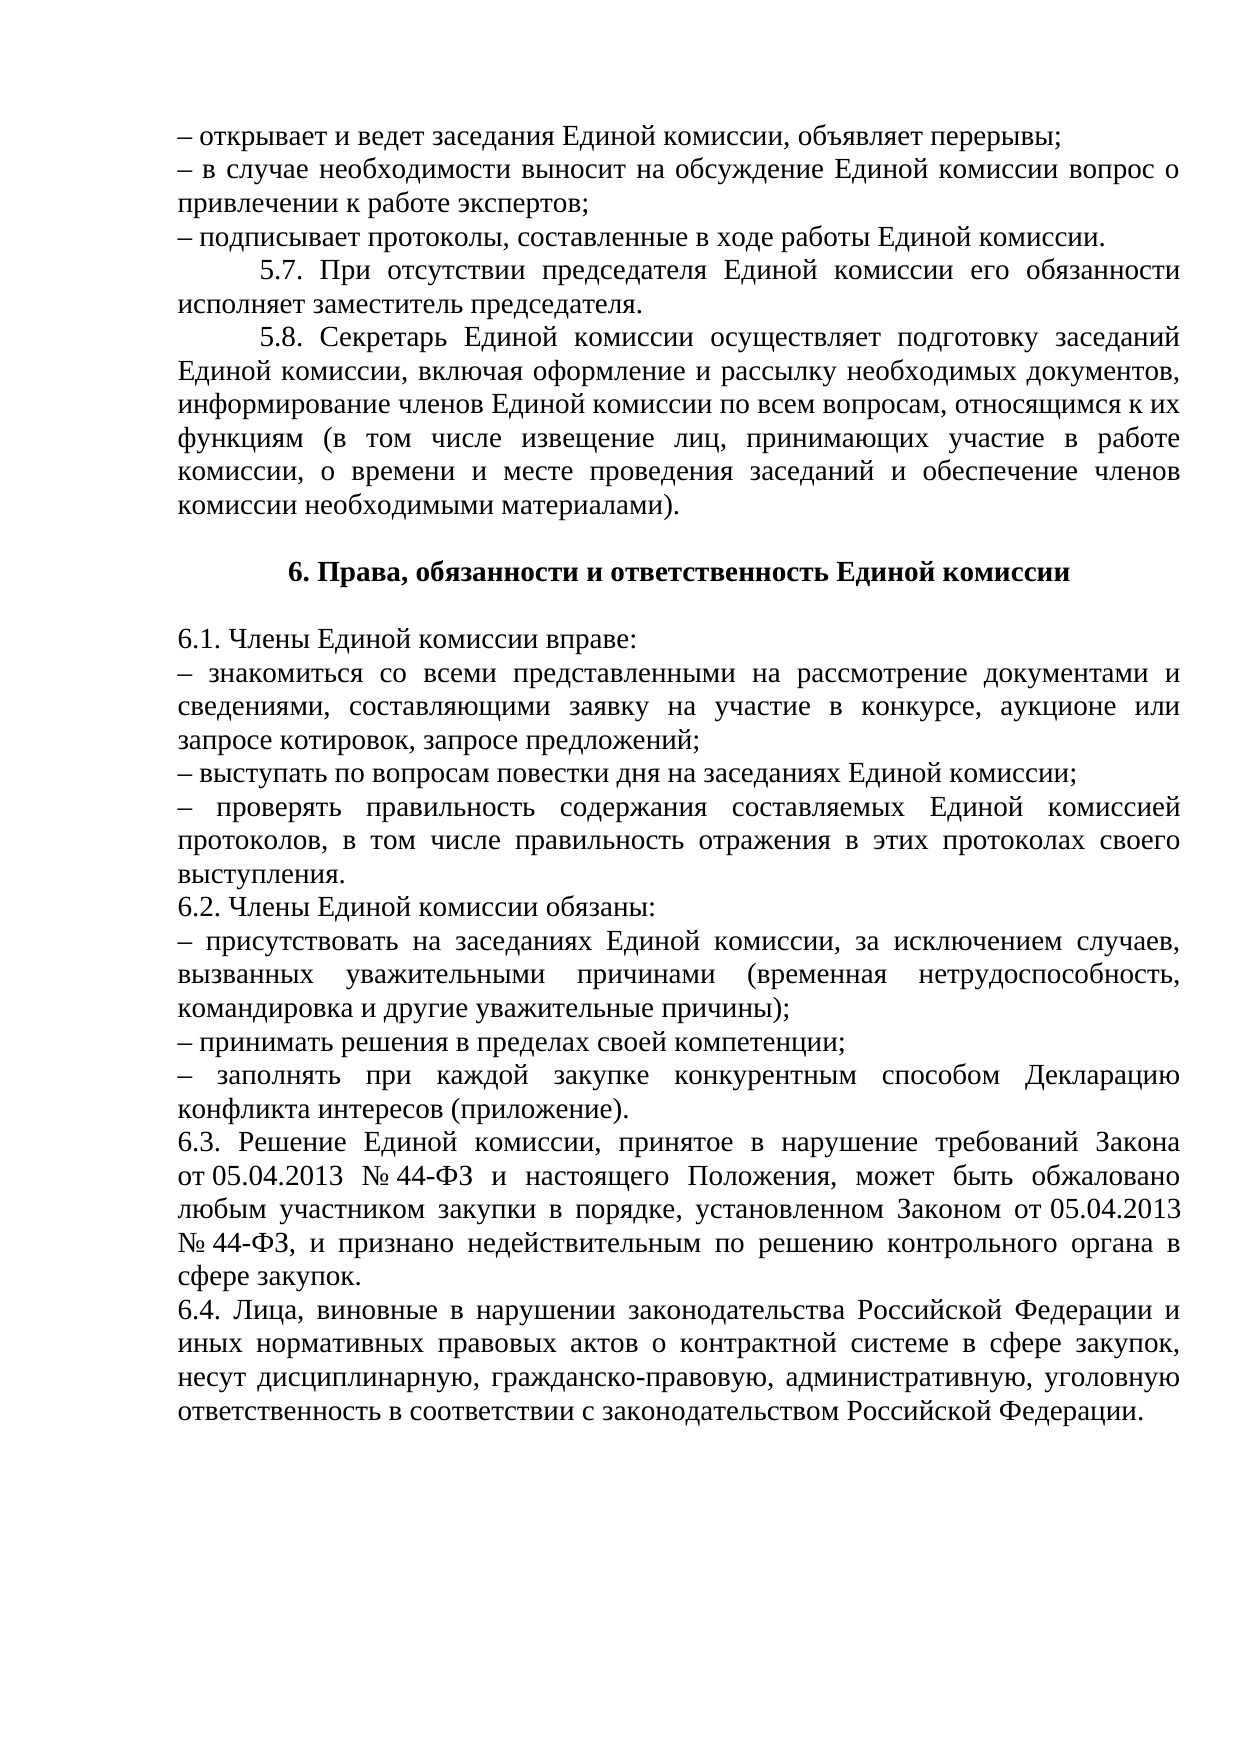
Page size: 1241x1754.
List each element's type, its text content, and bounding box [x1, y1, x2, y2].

text – проверять правильность содержания составляемых Единой комиссией протоколов, в том числе правильность отражения в этих протоколах своего выступления. [177, 789, 1181, 889]
text – открывает и ведет заседания Единой комиссии, объявляет перерывы; [177, 118, 1181, 152]
text – подписывает протоколы, составленные в ходе работы Единой комиссии. [177, 219, 1181, 252]
text – в случае необходимости выносит на обсуждение Единой комиссии вопрос о привлечении к работе экспертов; [177, 152, 1181, 219]
text 5.8. Секретарь Единой комиссии осуществляет подготовку заседаний Единой комиссии, включая оформление и рассылку необходимых документов, информирование членов Единой комиссии по всем вопросам, относящимся к их функциям (в том числе извещение лиц, принимающих участие в работе комиссии, о времени и месте проведения заседаний и обеспечение членов комиссии необходимыми материалами). [177, 319, 1181, 521]
text 6.3. Решение Единой комиссии, принятое в нарушение требований Закона от 05.04.2013 № 44-ФЗ и настоящего Положения, может быть обжаловано любым участником закупки в порядке, установленном Законом от 05.04.2013 № 44-ФЗ, и признано недействительным по решению контрольного органа в сфере закупок. [177, 1124, 1181, 1292]
text – выступать по вопросам повестки дня на заседаниях Единой комиссии; [177, 755, 1181, 789]
text – знакомиться со всеми представленными на рассмотрение документами и сведениями, составляющими заявку на участие в конкурсе, аукционе или запросе котировок, запросе предложений; [177, 655, 1181, 755]
text 6.4. Лица, виновные в нарушении законодательства Российской Федерации и иных нормативных правовых актов о контрактной системе в сфере закупок, несут дисциплинарную, гражданско-правовую, административную, уголовную ответственность в соответствии с законодательством Российской Федерации. [177, 1292, 1181, 1426]
text 6. Права, обязанности и ответственность Единой комиссии [177, 554, 1181, 588]
text 6.1. Члены Единой комиссии вправе: [177, 621, 1181, 655]
text – принимать решения в пределах своей компетенции; [177, 1024, 1181, 1057]
text – присутствовать на заседаниях Единой комиссии, за исключением случаев, вызванных уважительными причинами (временная нетрудоспособность, командировка и другие уважительные причины); [177, 923, 1181, 1024]
text – заполнять при каждой закупке конкурентным способом Декларацию конфликта интересов (приложение). [177, 1057, 1181, 1124]
text 5.7. При отсутствии председателя Единой комиссии его обязанности исполняет заместитель председателя. [177, 252, 1181, 319]
text 6.2. Члены Единой комиссии обязаны: [177, 889, 1181, 923]
